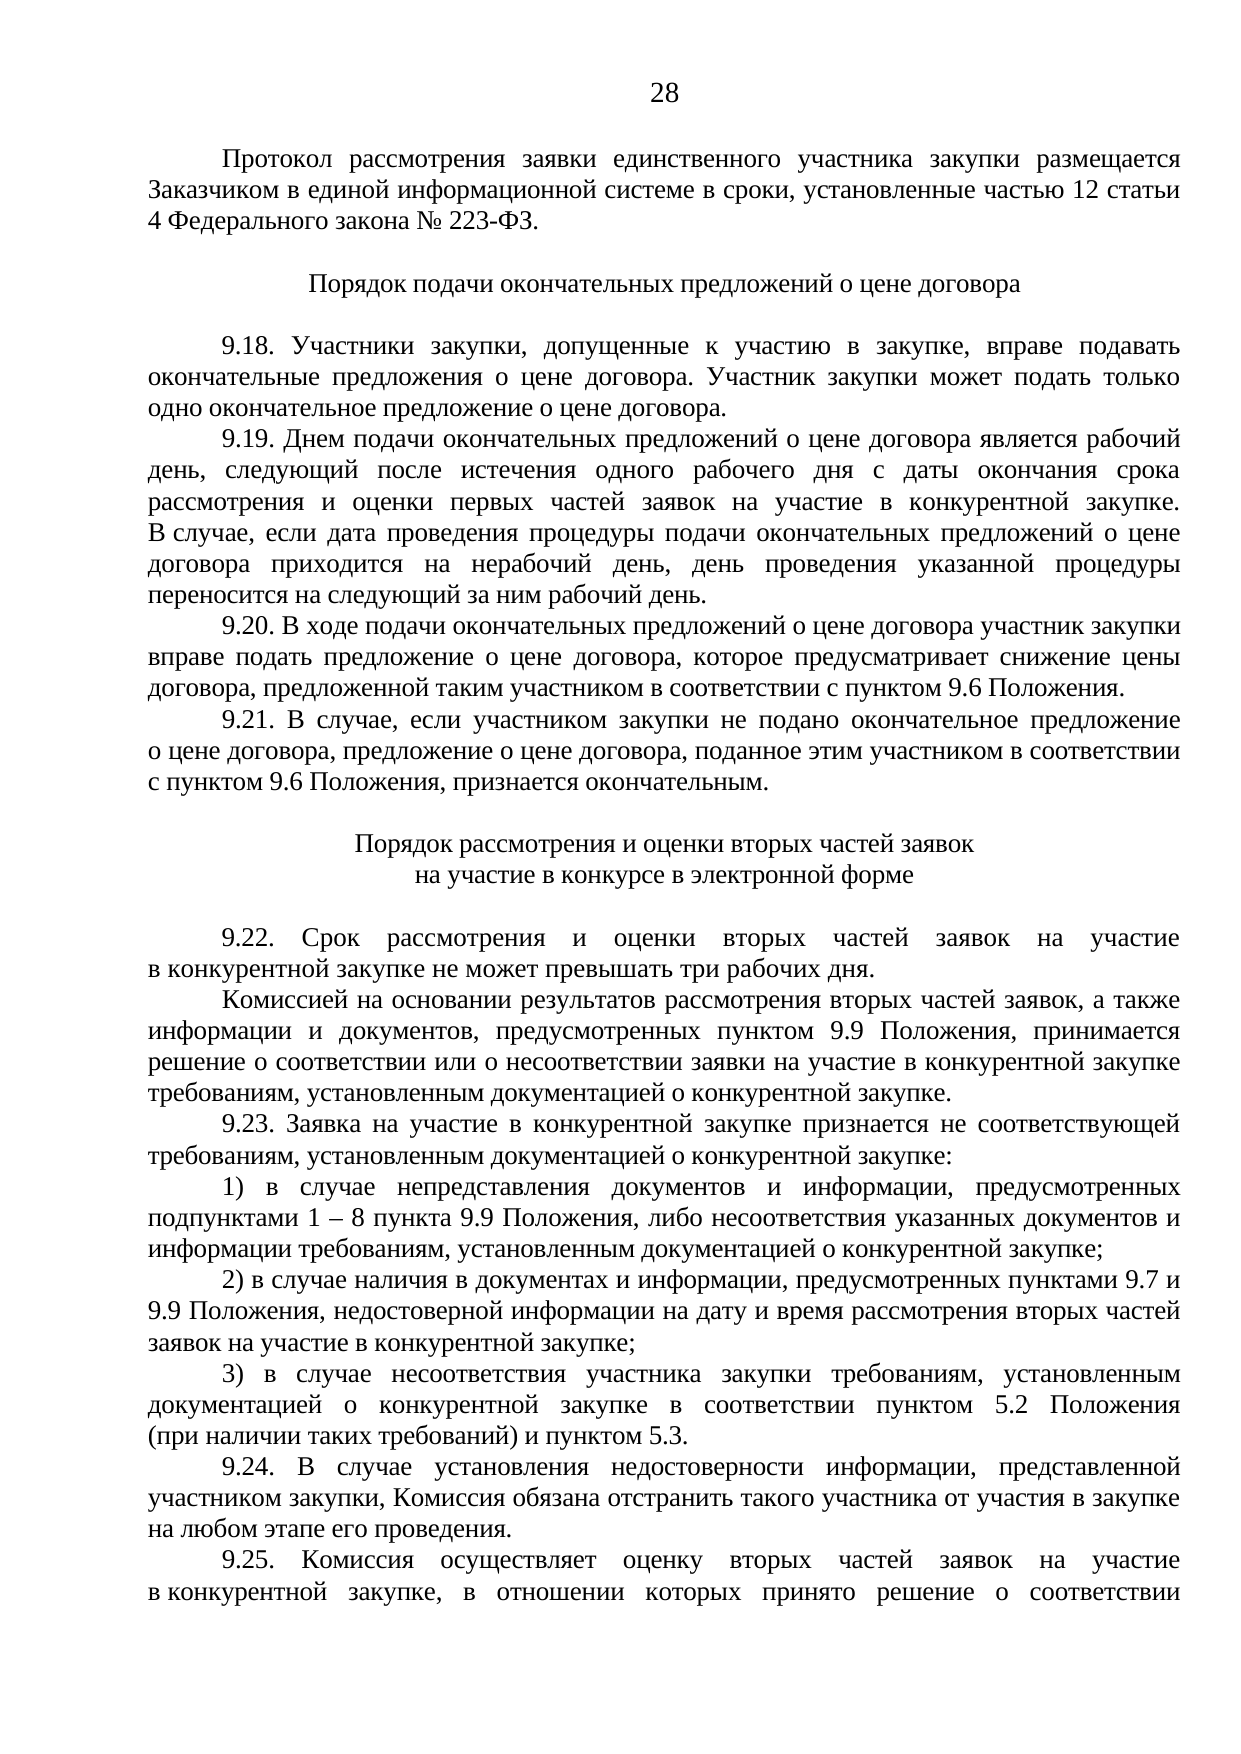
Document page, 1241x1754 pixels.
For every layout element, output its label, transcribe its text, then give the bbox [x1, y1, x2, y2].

text 9.18. Участники закупки, допущенные к участию в закупке, вправе подавать окончательные предложения о цене договора. Участник закупки может подать только одно окончательное предложение о цене договора. [148, 329, 1181, 422]
text 9.23. Заявка на участие в конкурентной закупке признается не соответствующей требованиям, установленным документацией о конкурентной закупке: [148, 1108, 1181, 1170]
text 3) в случае несоответствия участника закупки требованиям, установленным документацией о конкурентной закупке в соответствии пунктом 5.2 Положения (при наличии таких требований) и пунктом 5.3. [148, 1357, 1181, 1450]
text 9.21. В случае, если участником закупки не подано окончательное предложение о цене договора, предложение о цене договора, поданное этим участником в соответствии с пунктом 9.6 Положения, признается окончательным. [148, 703, 1181, 796]
text 2) в случае наличия в документах и информации, предусмотренных пунктами 9.7 и 9.9 Положения, недостоверной информации на дату и время рассмотрения вторых частей заявок на участие в конкурентной закупке; [148, 1263, 1181, 1357]
text Протокол рассмотрения заявки единственного участника закупки размещается Заказчиком в единой информационной системе в сроки, установленные частью 12 статьи 4 Федерального закона № 223-ФЗ. [148, 142, 1181, 236]
text 9.19. Днем подачи окончательных предложений о цене договора является рабочий день, следующий после истечения одного рабочего дня с даты окончания срока рассмотрения и оценки первых частей заявок на участие в конкурентной закупке. В случае, если дата проведения процедуры подачи окончательных предложений о цене договора приходится на нерабочий день, день проведения указанной процедуры переносится на следующий за ним рабочий день. [148, 422, 1181, 609]
text 9.20. В ходе подачи окончательных предложений о цене договора участник закупки вправе подать предложение о цене договора, которое предусматривает снижение цены договора, предложенной таким участником в соответствии с пунктом 9.6 Положения. [148, 609, 1181, 703]
text 1) в случае непредставления документов и информации, предусмотренных подпунктами 1 – 8 пункта 9.9 Положения, либо несоответствия указанных документов и информации требованиям, установленным документацией о конкурентной закупке; [148, 1170, 1181, 1263]
text 9.24. В случае установления недостоверности информации, представленной участником закупки, Комиссия обязана отстранить такого участника от участия в закупке на любом этапе его проведения. [148, 1450, 1181, 1544]
text Порядок рассмотрения и оценки вторых частей заявок [148, 827, 1181, 858]
text Комиссией на основании результатов рассмотрения вторых частей заявок, а также информации и документов, предусмотренных пунктом 9.9 Положения, принимается решение о соответствии или о несоответствии заявки на участие в конкурентной закупке требованиям, установленным документацией о конкурентной закупке. [148, 983, 1181, 1108]
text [148, 1544, 1181, 1606]
text на участие в конкурсе в электронной форме [148, 858, 1181, 889]
text Порядок подачи окончательных предложений о цене договора [148, 267, 1181, 298]
text 9.22. Срок рассмотрения и оценки вторых частей заявок на участие в конкурентной закупке не может превышать три рабочих дня. [148, 921, 1181, 983]
